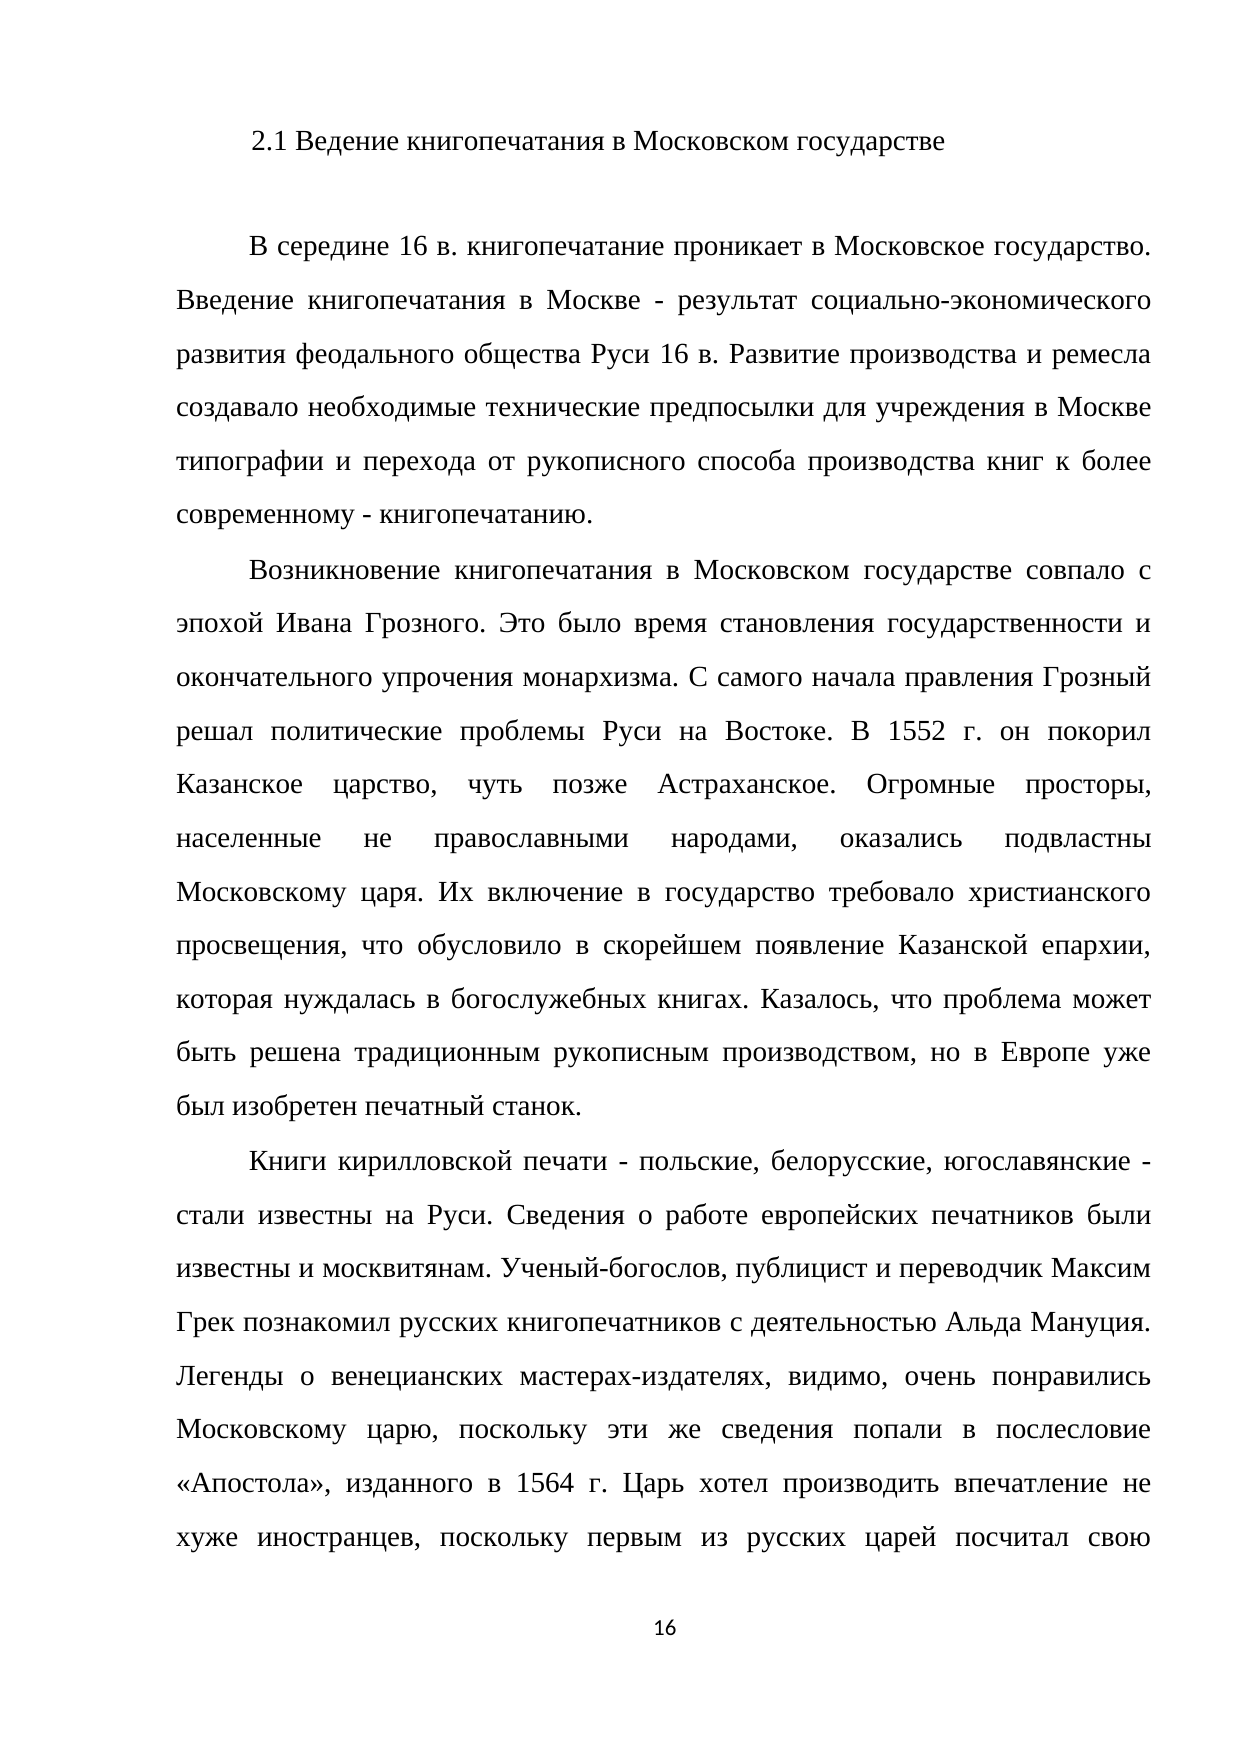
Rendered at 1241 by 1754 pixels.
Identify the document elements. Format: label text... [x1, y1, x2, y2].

text В середине 16 в. книгопечатание проникает в Московское государство. Введение книгопечатания в Москве - результат социально-экономического развития феодального общества Руси 16 в. Развитие производства и ремесла создавало необходимые технические предпосылки для учреждения в Москве типографии и перехода от рукописного способа производства книг к более современному - книгопечатанию. [176, 228, 1152, 530]
text 2.1 Ведение книгопечатания в Московском государстве [251, 123, 1152, 157]
text Возникновение книгопечатания в Московском государстве совпало с эпохой Ивана Грозного. Это было время становления государственности и окончательного упрочения монархизма. С самого начала правления Грозный решал политические проблемы Руси на Востоке. В 1552 г. он покорил Казанское царство, чуть позже Астраханское. Огромные просторы, населенные не православными народами, оказались подвластны Московскому царя. Их включение в государство требовало христианского просвещения, что обусловило в скорейшем появление Казанской епархии, которая нуждалась в богослужебных книгах. Казалось, что проблема может быть решена традиционным рукописным производством, но в Европе уже был изобретен печатный станок. [176, 552, 1152, 1122]
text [176, 1143, 1152, 1552]
